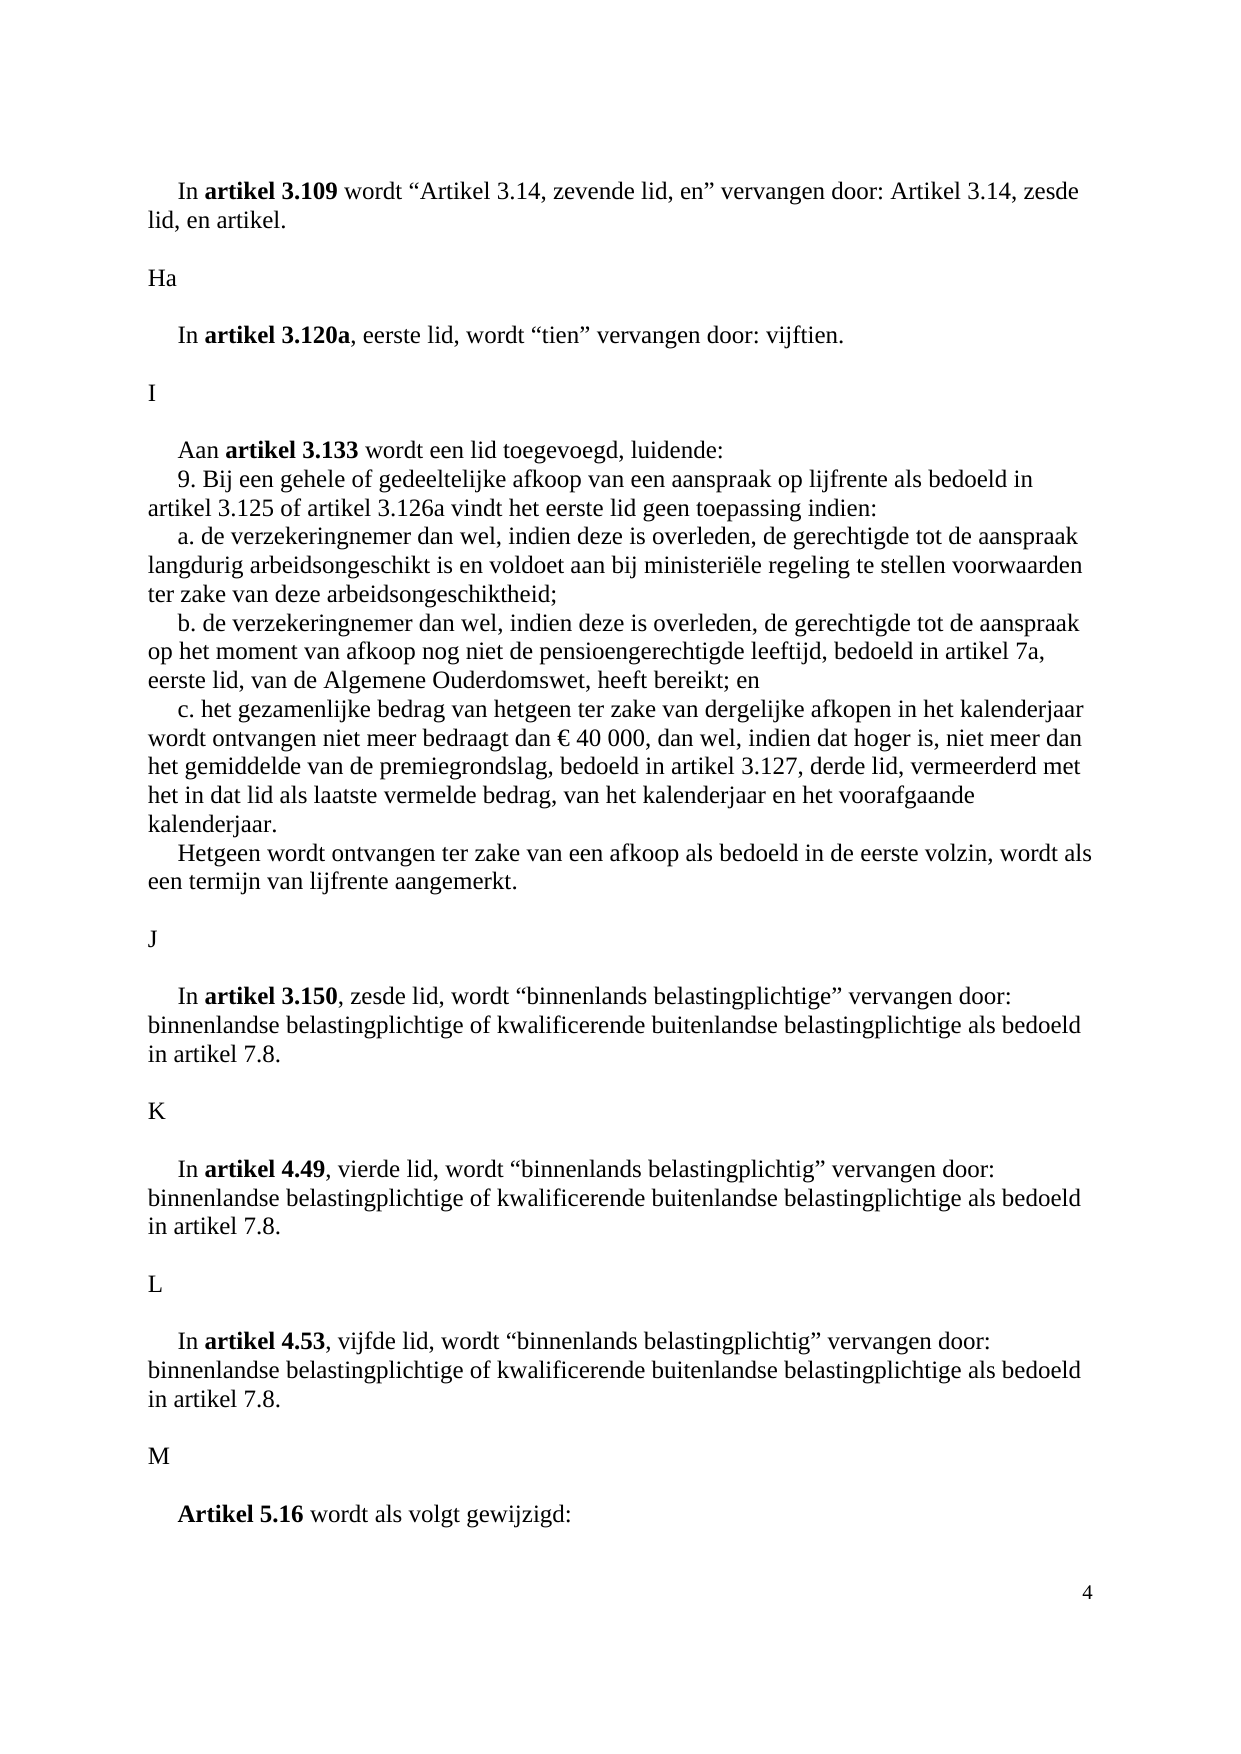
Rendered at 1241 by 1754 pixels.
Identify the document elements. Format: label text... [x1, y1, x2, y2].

text Artikel 5.16 wordt als volgt gewijzigd: [148, 1499, 1092, 1528]
text I [148, 378, 1092, 406]
text Aan artikel 3.133 wordt een lid toegevoegd, luidende: [148, 435, 1092, 464]
text c. het gezamenlijke bedrag van hetgeen ter zake van dergelijke afkopen in het kalenderjaar wordt ontvangen niet meer bedraagt dan € 40 000, dan wel, indien dat hoger is, niet meer dan het gemiddelde van de premiegrondslag, bedoeld in artikel 3.127, derde lid, vermeerderd met het in dat lid als laatste vermelde bedrag, van het kalenderjaar en het voorafgaande kalenderjaar. [148, 694, 1092, 838]
text In artikel 3.120a, eerste lid, wordt “tien” vervangen door: vijftien. [148, 320, 1092, 349]
text Hetgeen wordt ontvangen ter zake van een afkoop als bedoeld in de eerste volzin, wordt als een termijn van lijfrente aangemerkt. [148, 838, 1092, 895]
text In artikel 4.53, vijfde lid, wordt “binnenlands belastingplichtig” vervangen door: binnenlandse belastingplichtige of kwalificerende buitenlandse belastingplichtige als bedoeld in artikel 7.8. [148, 1326, 1092, 1413]
text In artikel 4.49, vierde lid, wordt “binnenlands belastingplichtig” vervangen door: binnenlandse belastingplichtige of kwalificerende buitenlandse belastingplichtige als bedoeld in artikel 7.8. [148, 1154, 1092, 1240]
text Ha [148, 263, 1092, 291]
text b. de verzekeringnemer dan wel, indien deze is overleden, de gerechtigde tot de aanspraak op het moment van afkoop nog niet de pensioengerechtigde leeftijd, bedoeld in artikel 7a, eerste lid, van de Algemene Ouderdomswet, heeft bereikt; en [148, 608, 1092, 694]
text 9. Bij een gehele of gedeeltelijke afkoop van een aanspraak op lijfrente als bedoeld in artikel 3.125 of artikel 3.126a vindt het eerste lid geen toepassing indien: [148, 464, 1092, 521]
text L [148, 1269, 1092, 1298]
text In artikel 3.109 wordt “Artikel 3.14, zevende lid, en” vervangen door: Artikel 3.14, zesde lid, en artikel. [148, 176, 1092, 234]
text K [148, 1096, 1092, 1125]
text a. de verzekeringnemer dan wel, indien deze is overleden, de gerechtigde tot de aanspraak langdurig arbeidsongeschikt is en voldoet aan bij ministeriële regeling te stellen voorwaarden ter zake van deze arbeidsongeschiktheid; [148, 521, 1092, 608]
text J [148, 924, 1092, 953]
text M [148, 1441, 1092, 1470]
text In artikel 3.150, zesde lid, wordt “binnenlands belastingplichtige” vervangen door: binnenlandse belastingplichtige of kwalificerende buitenlandse belastingplichtige als bedoeld in artikel 7.8. [148, 981, 1092, 1068]
